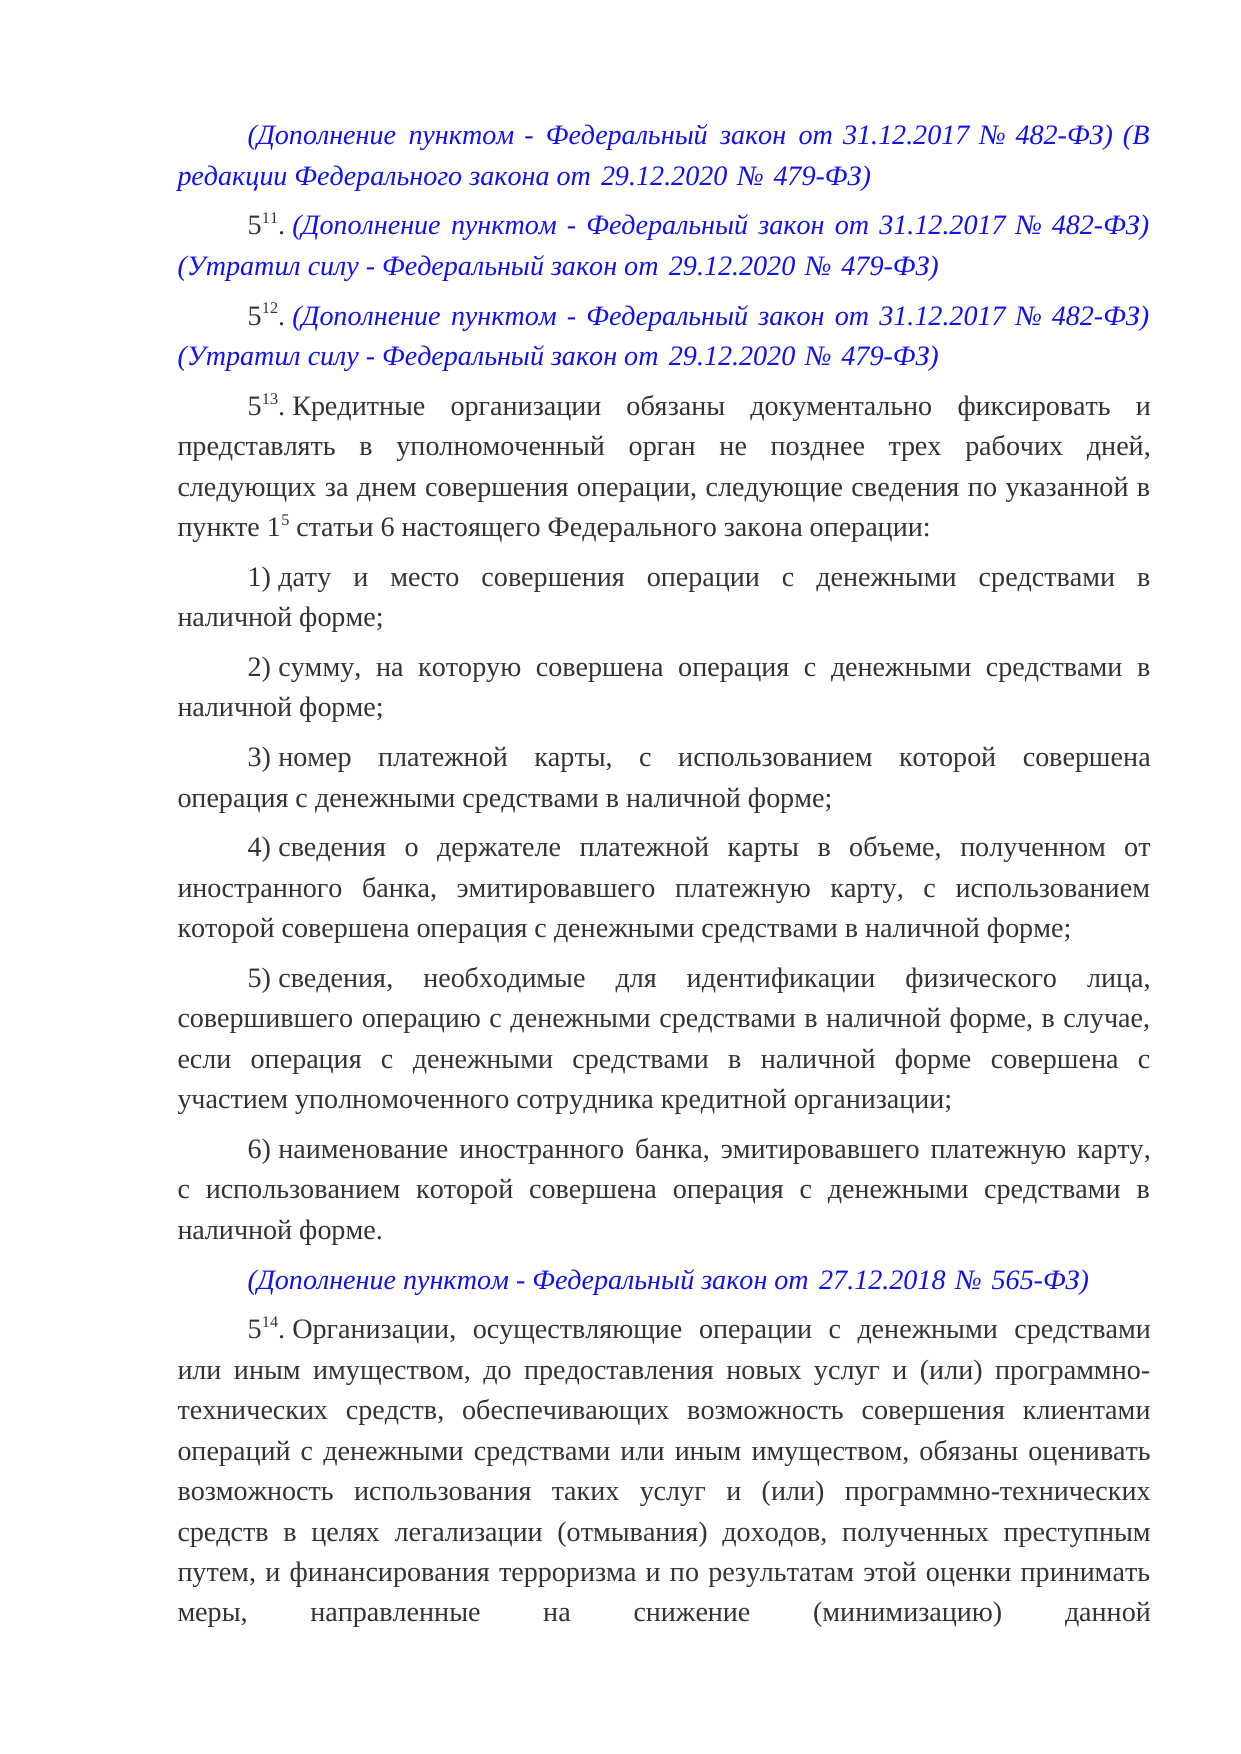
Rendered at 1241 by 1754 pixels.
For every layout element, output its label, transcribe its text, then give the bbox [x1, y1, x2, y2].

text 4) сведения о держателе платежной карты в объеме, полученном от иностранного банка, эмитировавшего платежную карту, с использованием которой совершена операция с денежными средствами в наличной форме; [177, 830, 1152, 944]
text (Дополнение пунктом - Федеральный закон от 27.12.2018 № 565-ФЗ) [177, 1263, 1152, 1295]
text 1) дату и место совершения операции с денежными средствами в наличной форме; [177, 560, 1152, 633]
text 2) сумму, на которую совершена операция с денежными средствами в наличной форме; [177, 650, 1152, 723]
text 512. (Дополнение пунктом - Федеральный закон от 31.12.2017 № 482-ФЗ) (Утратил силу - Федеральный закон от 29.12.2020 № 479-ФЗ) [177, 298, 1152, 371]
text 6) наименование иностранного банка, эмитировавшего платежную карту, с использованием которой совершена операция с денежными средствами в наличной форме. [177, 1132, 1152, 1245]
text 511. (Дополнение пунктом - Федеральный закон от 31.12.2017 № 482-ФЗ) (Утратил силу - Федеральный закон от 29.12.2020 № 479-ФЗ) [177, 208, 1152, 281]
text 513. Кредитные организации обязаны документально фиксировать и представлять в уполномоченный орган не позднее трех рабочих дней, следующих за днем совершения операции, следующие сведения по указанной в пункте 15 статьи 6 настоящего Федерального закона операции: [177, 389, 1152, 542]
text 5) сведения, необходимые для идентификации физического лица, совершившего операцию с денежными средствами в наличной форме, в случае, если операция с денежными средствами в наличной форме совершена с участием уполномоченного сотрудника кредитной организации; [177, 961, 1152, 1115]
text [177, 1312, 1152, 1628]
text (Дополнение пунктом - Федеральный закон от 31.12.2017 № 482-ФЗ) (В редакции Федерального закона от 29.12.2020 № 479-ФЗ) [177, 118, 1152, 191]
text 3) номер платежной карты, с использованием которой совершена операция с денежными средствами в наличной форме; [177, 740, 1152, 813]
